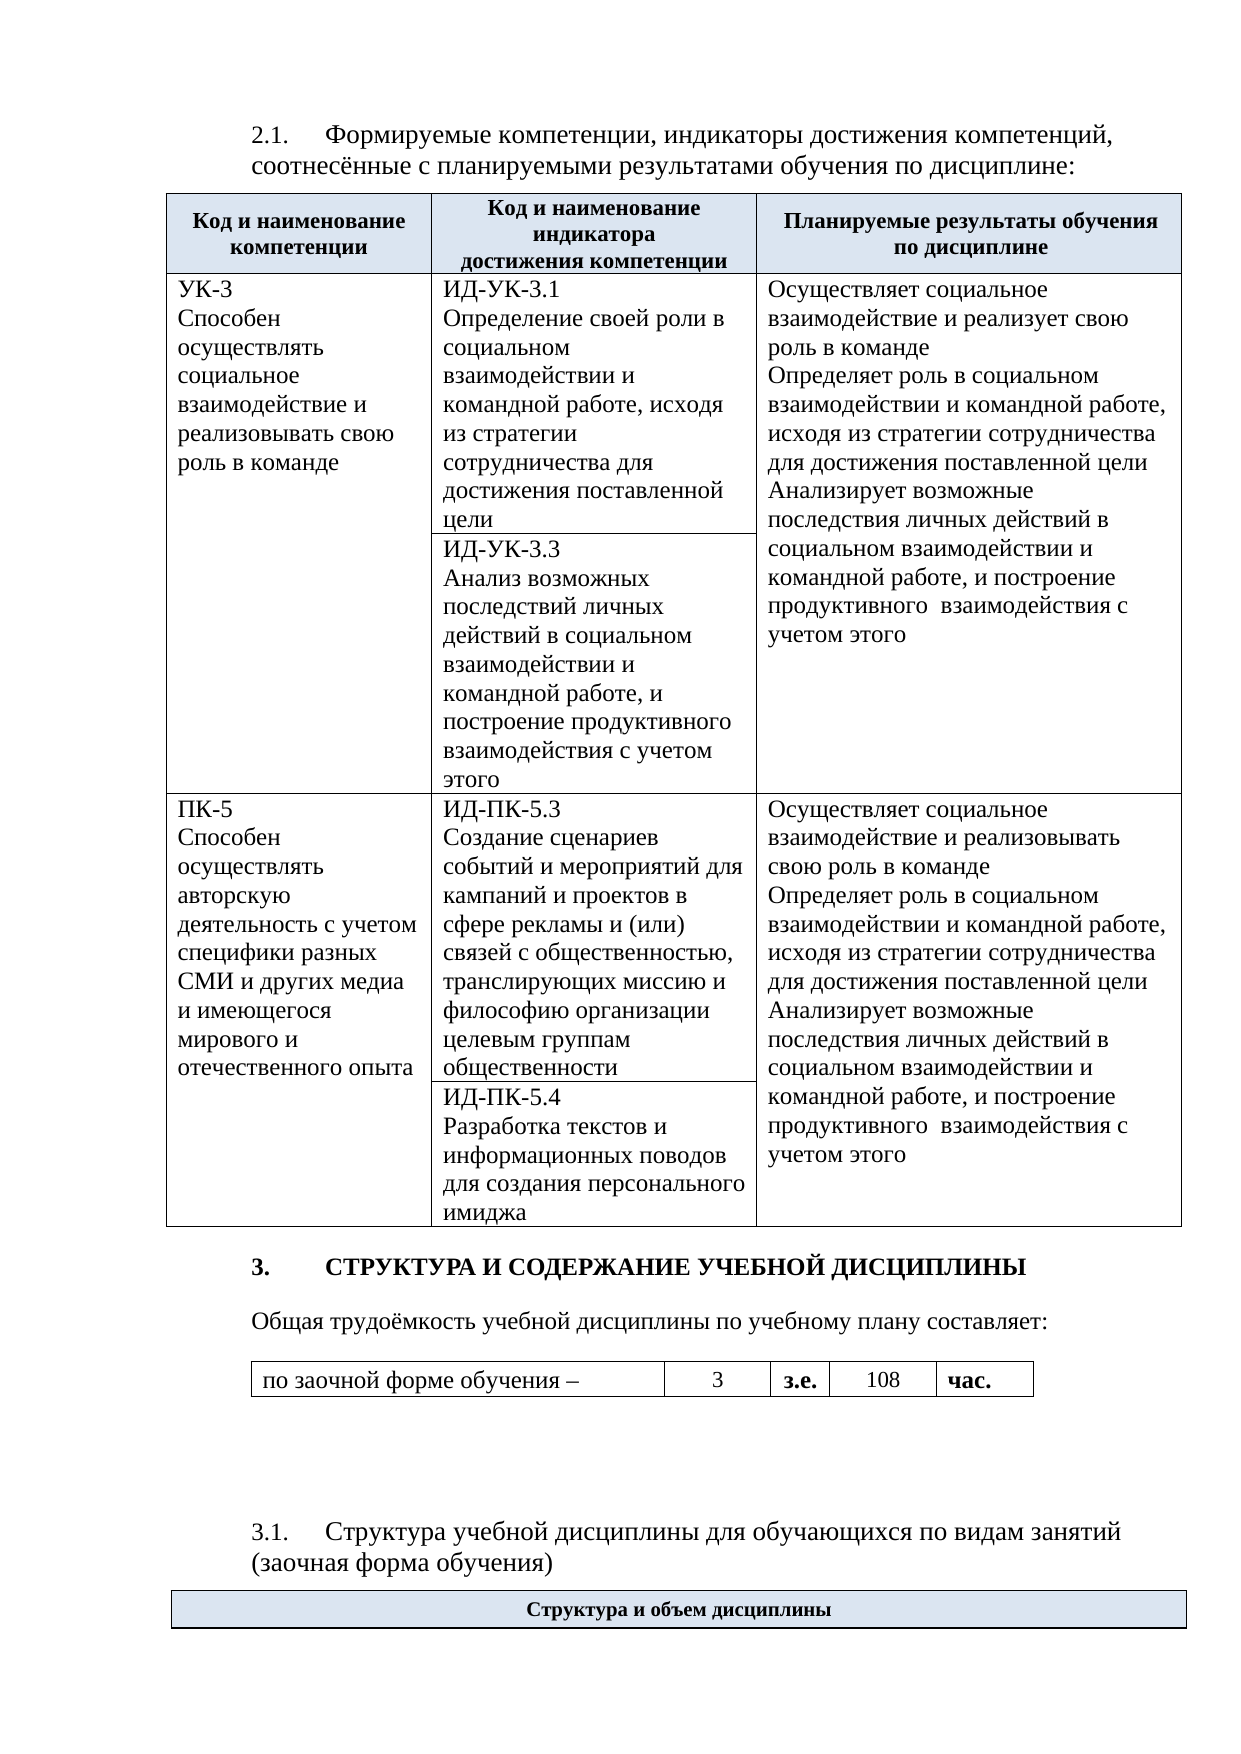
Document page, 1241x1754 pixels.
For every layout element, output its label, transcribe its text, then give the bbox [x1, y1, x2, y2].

table_header 3 [665, 1362, 770, 1396]
table_header Код и наименование индикатора достижения компетенции [432, 194, 756, 273]
subtitle Формируемые компетенции, индикаторы достижения компетенций, соотнесённые с планируемыми результатами обучения по дисциплине: [251, 118, 1181, 180]
subtitle Структура учебной дисциплины для обучающихся по видам занятий (заочная форма обучения) [251, 1515, 1181, 1577]
table_header Код и наименование компетенции [167, 194, 431, 273]
table_cell ИД-УК-3.1 Определение своей роли в социальном взаимодействии и командной работе, исходя из стратегии сотрудничества для достижения поставленной цели [432, 274, 756, 533]
table_header Планируемые результаты обучения по дисциплине [757, 194, 1181, 273]
table_cell Осуществляет социальное взаимодействие и реализует свою роль в команде Определяет роль в социальном взаимодействии и командной работе, исходя из стратегии сотрудничества для достижения поставленной цели Анализирует возможные последствия личных действий в социальном взаимодействии и командной работе, и построение продуктивного взаимодействия с учетом этого [757, 274, 1181, 793]
list Общая трудоёмкость учебной дисциплины по учебному плану составляет: [177, 1306, 1181, 1334]
table_header Структура и объем дисциплины [172, 1591, 1186, 1627]
table_cell ИД-ПК-5.4 Разработка текстов и информационных поводов для создания персонального имиджа [432, 1082, 756, 1226]
table_header 108 [830, 1362, 936, 1396]
table_cell ИД-УК-3.3 Анализ возможных последствий личных действий в социальном взаимодействии и командной работе, и построение продуктивного взаимодействия с учетом этого [432, 534, 756, 793]
table_header по заочной форме обучения – [252, 1362, 664, 1396]
table_header з.е. [771, 1362, 829, 1396]
table_cell Осуществляет социальное взаимодействие и реализовывать свою роль в команде Определяет роль в социальном взаимодействии и командной работе, исходя из стратегии сотрудничества для достижения поставленной цели Анализирует возможные последствия личных действий в социальном взаимодействии и командной работе, и построение продуктивного взаимодействия с учетом этого [757, 794, 1181, 1226]
table_header час. [937, 1362, 1033, 1396]
table_cell УК-3 Способен осуществлять социальное взаимодействие и реализовывать свою роль в команде [167, 274, 431, 793]
table_cell ПК-5 Способен осуществлять авторскую деятельность с учетом специфики разных СМИ и других медиа и имеющегося мирового и отечественного опыта [167, 794, 431, 1226]
subtitle СТРУКТУРА И СОДЕРЖАНИЕ УЧЕБНОЙ ДИСЦИПЛИНЫ [251, 1252, 1181, 1281]
table_cell ИД-ПК-5.3 Создание сценариев событий и мероприятий для кампаний и проектов в сфере рекламы и (или) связей с общественностью, транслирующих миссию и философию организации целевым группам общественности [432, 794, 756, 1081]
